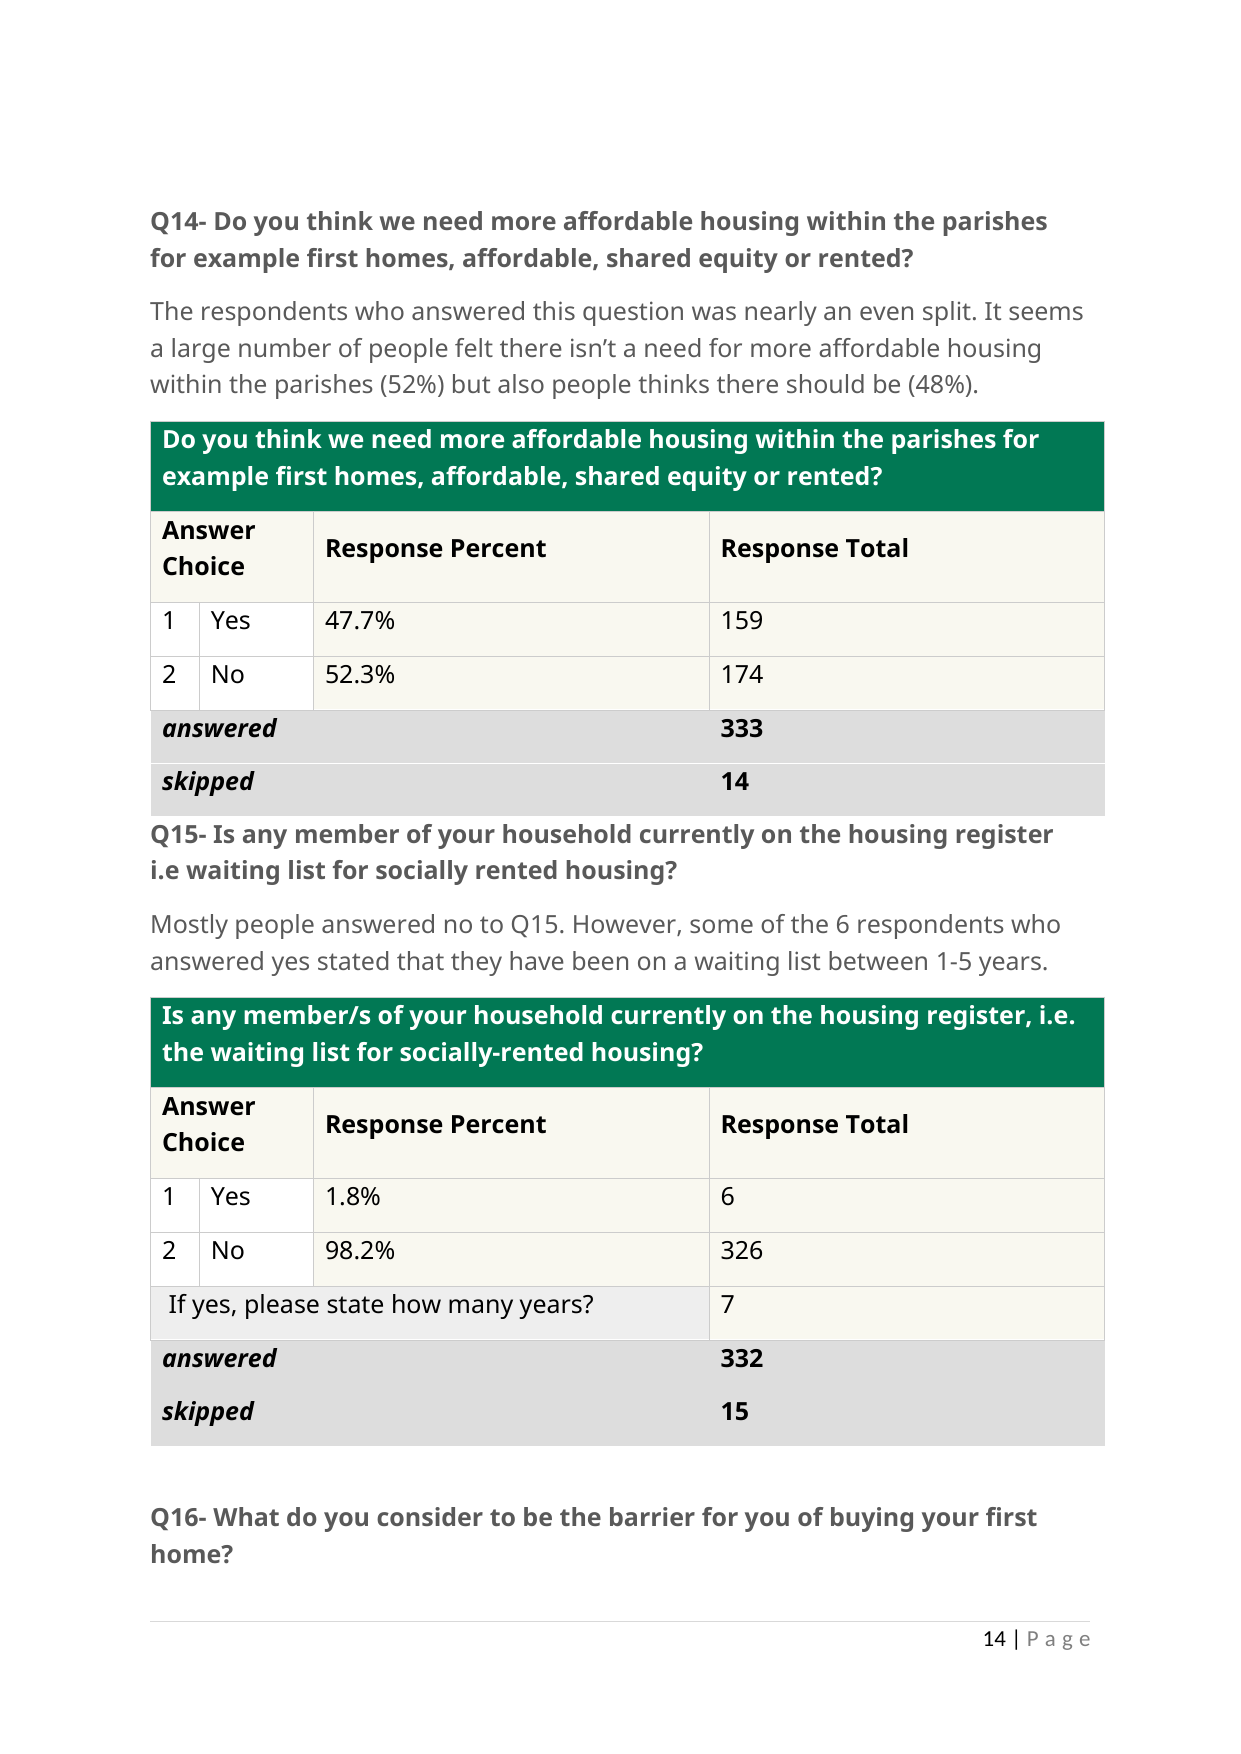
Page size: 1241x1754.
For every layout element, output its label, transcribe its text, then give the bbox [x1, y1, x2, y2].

table_cell 47.7% [314, 603, 709, 656]
table_cell Yes [200, 603, 313, 656]
table_header Is any member/s of your household currently on the housing register, i.e. the waiting list for socially-rented housing? [151, 998, 1104, 1087]
table_cell answered [151, 1341, 709, 1393]
table_cell 2 [151, 1233, 199, 1286]
table_cell 1.8% [314, 1179, 709, 1232]
table_cell skipped [151, 764, 709, 816]
table_cell 52.3% [314, 657, 709, 709]
table_cell 15 [709, 1393, 1105, 1446]
table_cell skipped [151, 1393, 709, 1446]
table_cell 159 [710, 603, 1104, 656]
table_cell Yes [200, 1179, 313, 1232]
table_cell 332 [709, 1341, 1105, 1393]
table_cell Answer Choice [151, 1088, 313, 1178]
table_header Do you think we need more affordable housing within the parishes for example first homes, affordable, shared equity or rented? [151, 422, 1104, 511]
table_cell No [200, 657, 313, 709]
table_cell 98.2% [314, 1233, 709, 1286]
table_cell If yes, please state how many years? [151, 1287, 709, 1339]
table_cell 174 [710, 657, 1104, 709]
table_cell No [200, 1233, 313, 1286]
text Mostly people answered no to Q15. However, some of the 6 respondents who answered yes stated that they have been on a waiting list between 1-5 years. [150, 906, 1090, 977]
table_cell Response Total [710, 512, 1104, 602]
table_cell 14 [709, 764, 1105, 816]
table_cell 333 [709, 711, 1105, 763]
table_cell 2 [151, 657, 199, 709]
text Q14- Do you think we need more affordable housing within the parishes for example first homes, affordable, shared equity or rented? [150, 203, 1090, 274]
text Q16- What do you consider to be the barrier for you of buying your first home? [150, 1499, 1090, 1570]
table_cell 6 [710, 1179, 1104, 1232]
text The respondents who answered this question was nearly an even split. It seems a large number of people felt there isn’t a need for more affordable housing within the parishes (52%) but also people thinks there should be (48%). [150, 294, 1090, 401]
table_cell 1 [151, 1179, 199, 1232]
table_cell Answer Choice [151, 512, 313, 602]
table_cell answered [151, 711, 709, 763]
table_cell 7 [710, 1287, 1104, 1339]
table_cell 326 [710, 1233, 1104, 1286]
table_cell Response Percent [314, 1088, 709, 1178]
table_cell 1 [151, 603, 199, 656]
table_cell Response Total [710, 1088, 1104, 1178]
table_cell Response Percent [314, 512, 709, 602]
text Q15- Is any member of your household currently on the housing register i.e waiting list for socially rented housing? [150, 816, 1090, 887]
